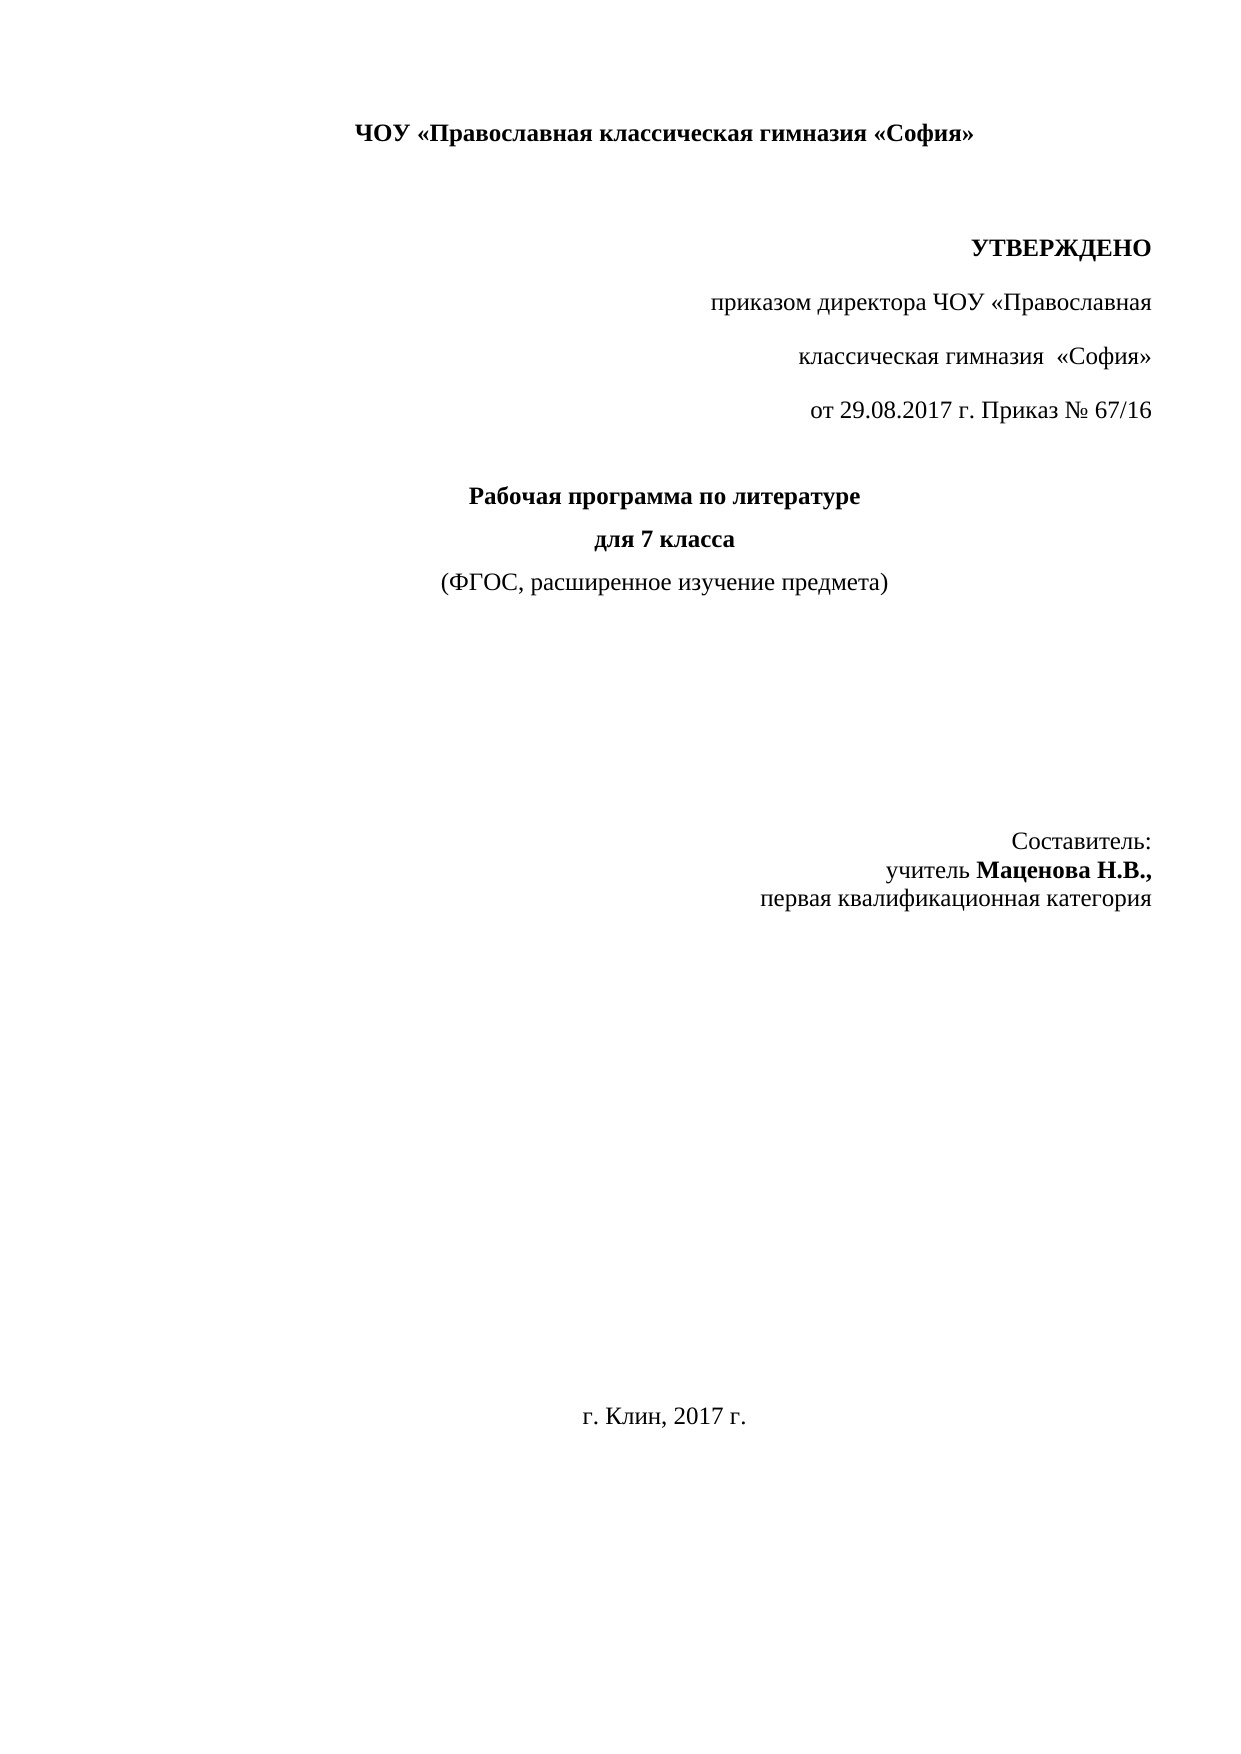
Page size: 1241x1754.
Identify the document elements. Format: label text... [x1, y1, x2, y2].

text ЧОУ «Православная классическая гимназия «София» [177, 118, 1152, 147]
text первая квалификационная категория [177, 883, 1152, 912]
text классическая гимназия «София» [177, 341, 1152, 369]
text учитель Маценова Н.В., [177, 855, 1152, 883]
text Составитель: [177, 826, 1152, 855]
text от 29.08.2017 г. Приказ № 67/16 [177, 395, 1152, 423]
text приказом директора ЧОУ «Православная [177, 287, 1152, 316]
text для 7 класса [177, 524, 1152, 553]
text УТВЕРЖДЕНО [177, 233, 1152, 262]
text Рабочая программа по литературе [177, 481, 1152, 510]
text г. Клин, 2017 г. [177, 1401, 1152, 1430]
text (ФГОС, расширенное изучение предмета) [177, 567, 1152, 596]
